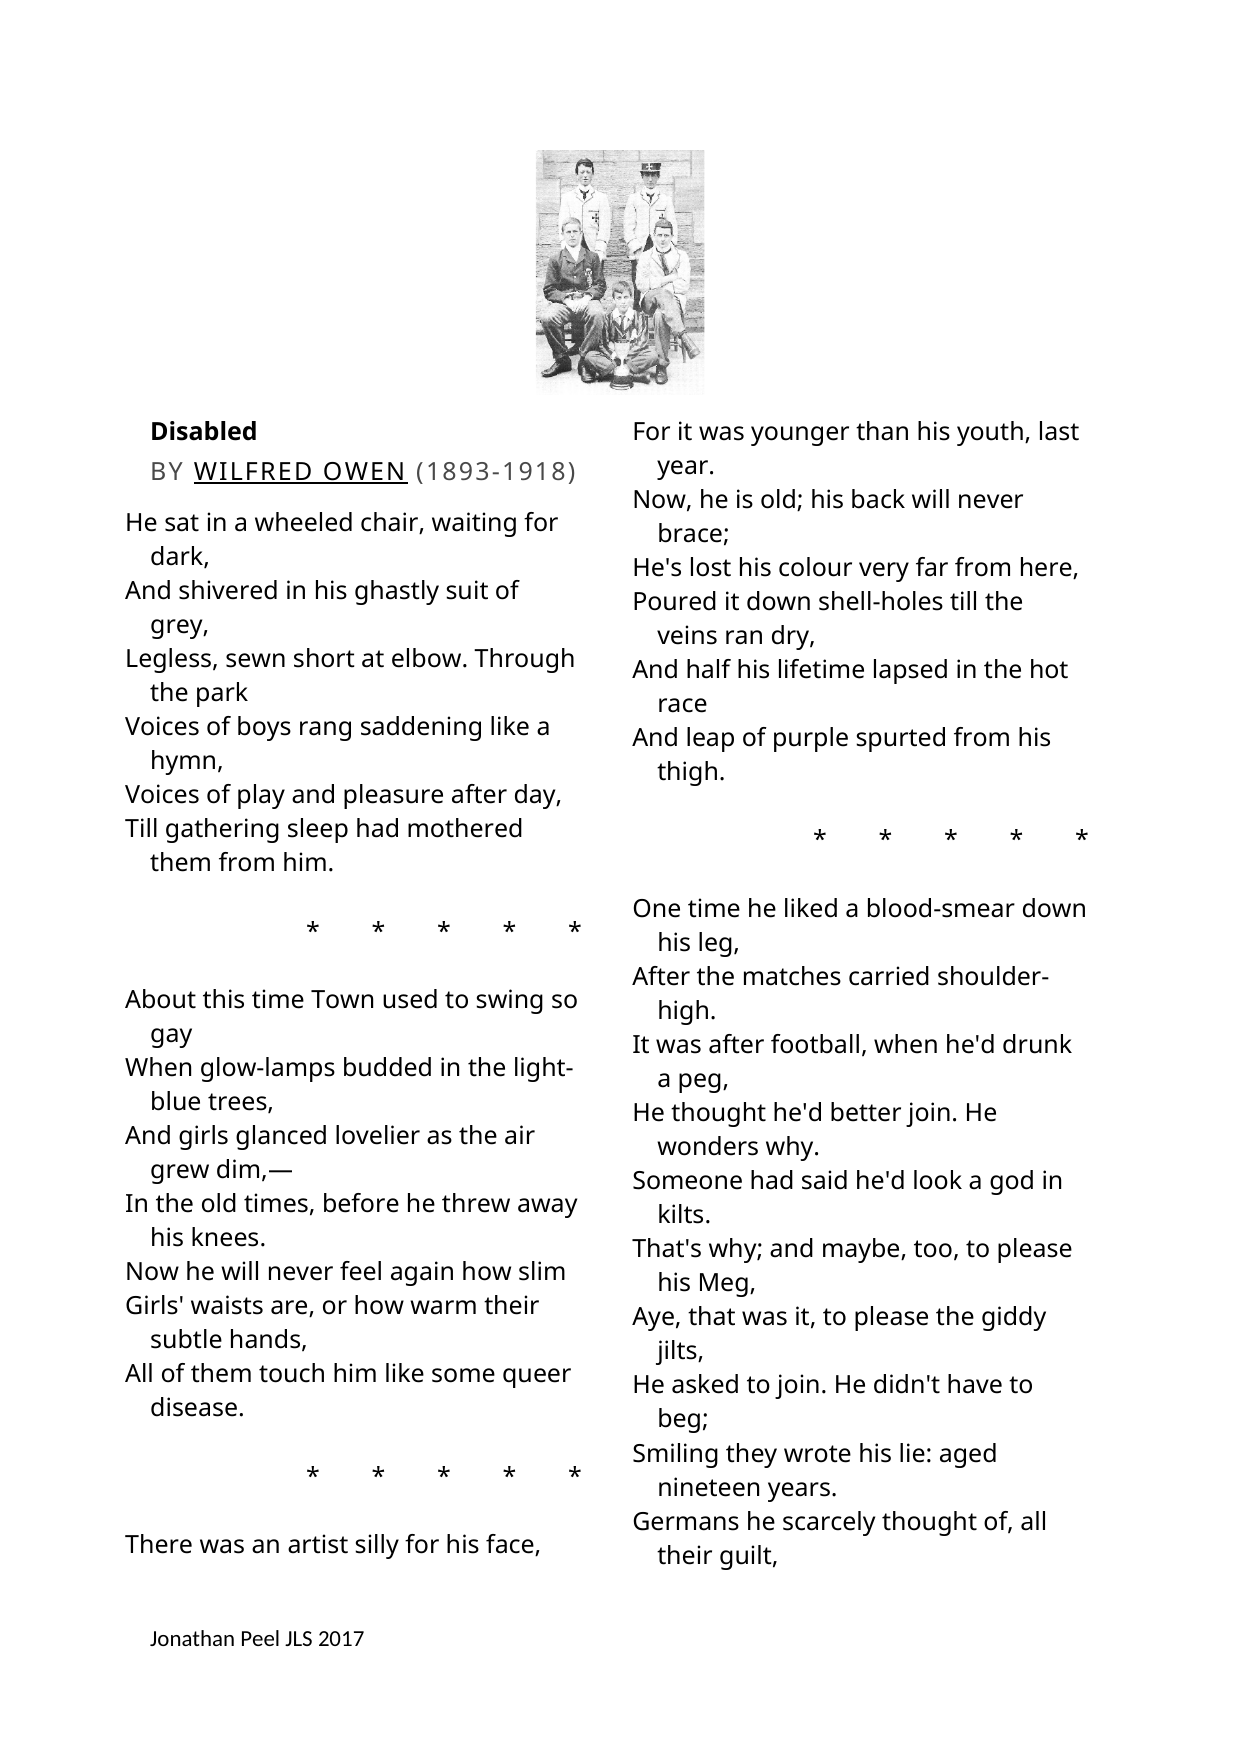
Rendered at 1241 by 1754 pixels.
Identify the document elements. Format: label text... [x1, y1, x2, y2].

text After the matches carried shoulder-high. [632, 958, 1090, 1026]
text That's why; and maybe, too, to please his Meg, [632, 1231, 1090, 1299]
text And leap of purple spurted from his thigh. [632, 720, 1090, 788]
text Till gathering sleep had mothered them from him. [125, 811, 583, 879]
text Voices of boys rang saddening like a hymn, [125, 709, 583, 777]
text One time he liked a blood-smear down his leg, [632, 890, 1090, 958]
text * * * * * [125, 1458, 583, 1492]
text Legless, sewn short at elbow. Through the park [125, 641, 583, 709]
text For it was younger than his youth, last year. [632, 413, 1090, 481]
text Aye, that was it, to please the giddy jilts, [632, 1299, 1090, 1367]
text Now, he is old; his back will never brace; [632, 481, 1090, 549]
text All of them touch him like some queer disease. [125, 1356, 583, 1424]
text Voices of play and pleasure after day, [125, 777, 583, 811]
text * * * * * [632, 822, 1090, 856]
text When glow-lamps budded in the light-blue trees, [125, 1049, 583, 1117]
text Germans he scarcely thought of, all their guilt, [632, 1503, 1090, 1571]
text Poured it down shell-holes till the veins ran dry, [632, 584, 1090, 652]
text And shivered in his ghastly suit of grey, [125, 572, 583, 641]
text He thought he'd better join. He wonders why. [632, 1094, 1090, 1163]
text Girls' waists are, or how warm their subtle hands, [125, 1288, 583, 1356]
text There was an artist silly for his face, [125, 1526, 583, 1560]
picture [535, 150, 705, 395]
text He sat in a wheeled chair, waiting for dark, [125, 504, 583, 572]
text He asked to join. He didn't have to beg; [632, 1367, 1090, 1435]
text Someone had said he'd look a god in kilts. [632, 1163, 1090, 1231]
text Now he will never feel again how slim [125, 1254, 583, 1288]
text And girls glanced lovelier as the air grew dim,— [125, 1117, 583, 1186]
text He's lost his colour very far from here, [632, 549, 1090, 584]
text In the old times, before he threw away his knees. [125, 1186, 583, 1254]
text * * * * * [125, 913, 583, 947]
text Smiling they wrote his lie: aged nineteen years. [632, 1435, 1090, 1503]
text And half his lifetime lapsed in the hot race [632, 652, 1090, 720]
text About this time Town used to swing so gay [125, 981, 583, 1049]
text BY WILFRED OWEN (1893-1918) [150, 454, 583, 488]
text It was after football, when he'd drunk a peg, [632, 1026, 1090, 1094]
text Disabled [150, 413, 583, 447]
